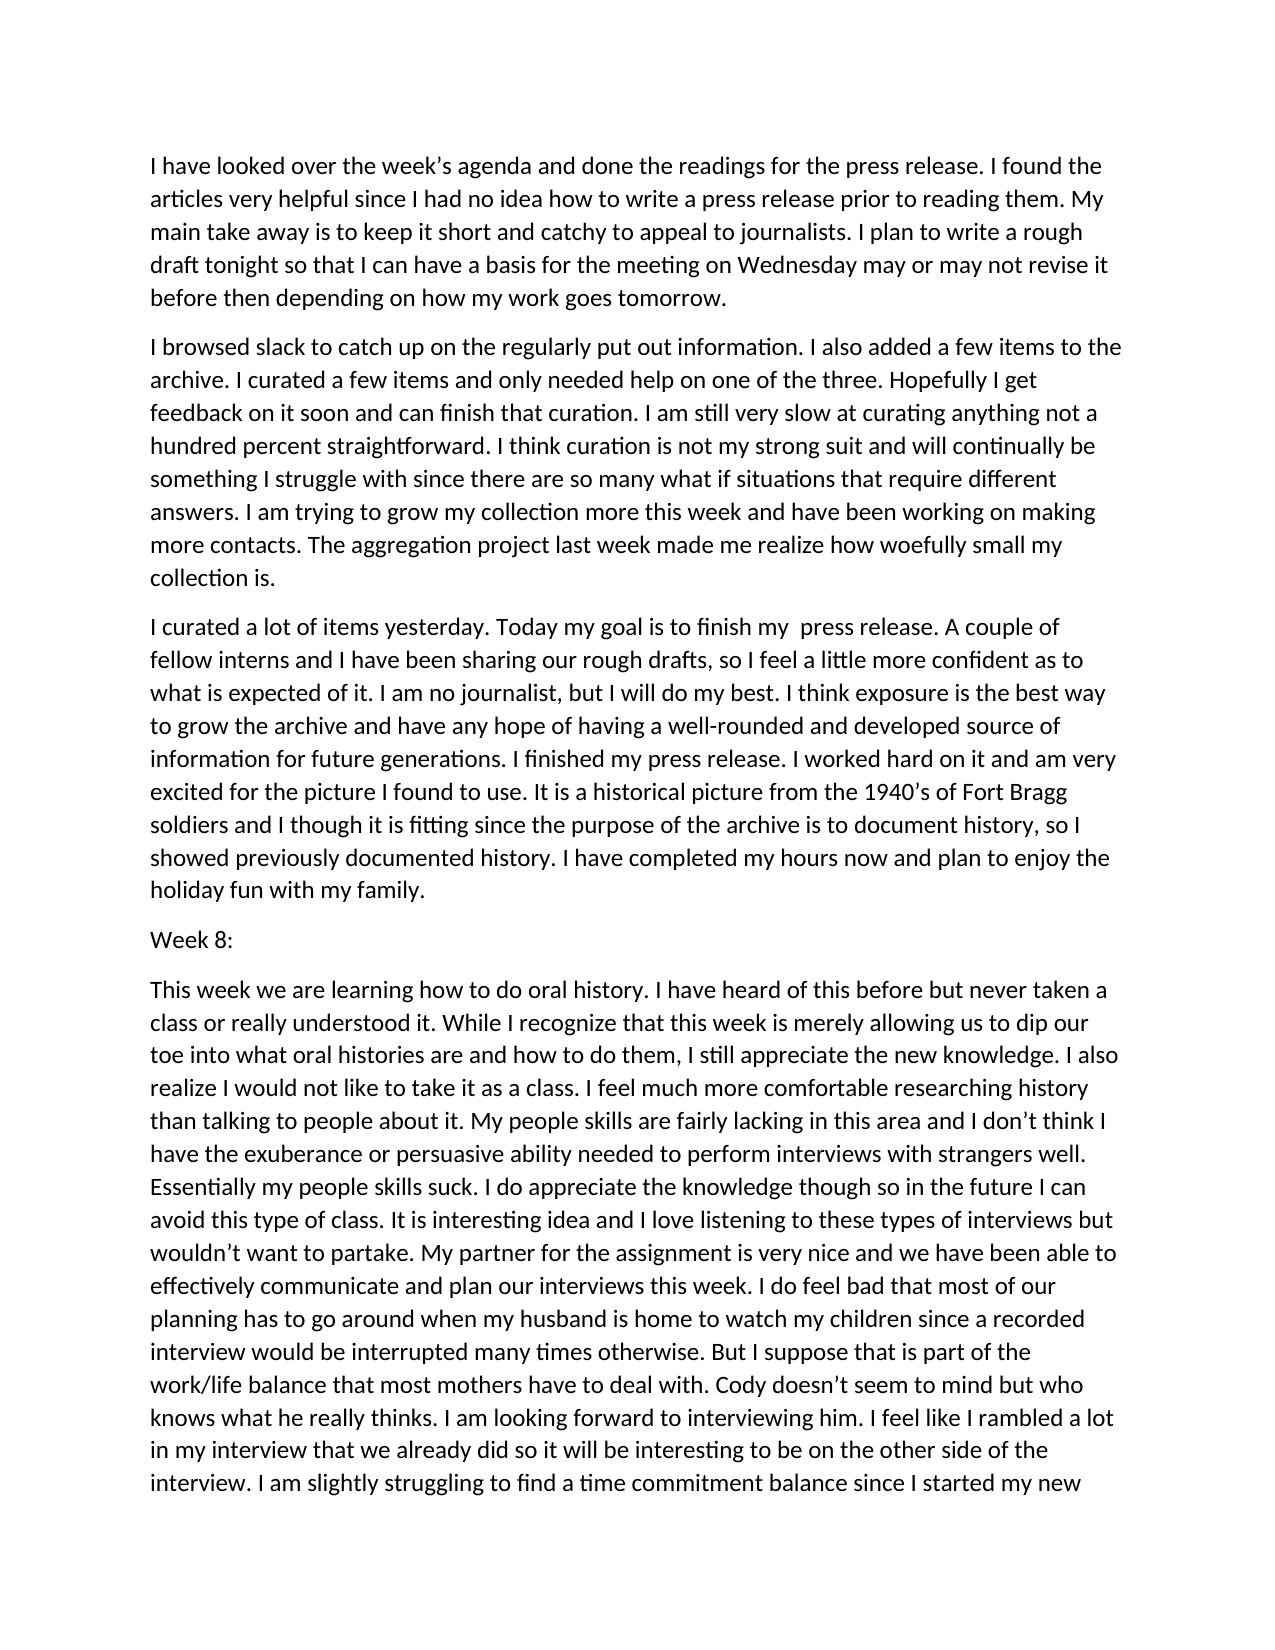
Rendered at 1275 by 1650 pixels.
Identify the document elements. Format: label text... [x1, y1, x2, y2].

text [150, 974, 1125, 1498]
text I curated a lot of items yesterday. Today my goal is to finish my press release. A couple of fellow interns and I have been sharing our rough drafts, so I feel a little more confident as to what is expected of it. I am no journalist, but I will do my best. I think exposure is the best way to grow the archive and have any hope of having a well-rounded and developed source of information for future generations. I finished my press release. I worked hard on it and am very excited for the picture I found to use. It is a historical picture from the 1940’s of Fort Bragg soldiers and I though it is fitting since the purpose of the archive is to document history, so I showed previously documented history. I have completed my hours now and plan to enjoy the holiday fun with my family. [150, 611, 1125, 905]
text Week 8: [150, 924, 1125, 955]
text I browsed slack to catch up on the regularly put out information. I also added a few items to the archive. I curated a few items and only needed help on one of the three. Hopefully I get feedback on it soon and can finish that curation. I am still very slow at curating anything not a hundred percent straightforward. I think curation is not my strong suit and will continually be something I struggle with since there are so many what if situations that require different answers. I am trying to grow my collection more this week and have been working on making more contacts. The aggregation project last week made me realize how woefully small my collection is. [150, 331, 1125, 592]
text I have looked over the week’s agenda and done the readings for the press release. I found the articles very helpful since I had no idea how to write a press release prior to reading them. My main take away is to keep it short and catchy to appeal to journalists. I plan to write a rough draft tonight so that I can have a basis for the meeting on Wednesday may or may not revise it before then depending on how my work goes tomorrow. [150, 150, 1125, 312]
